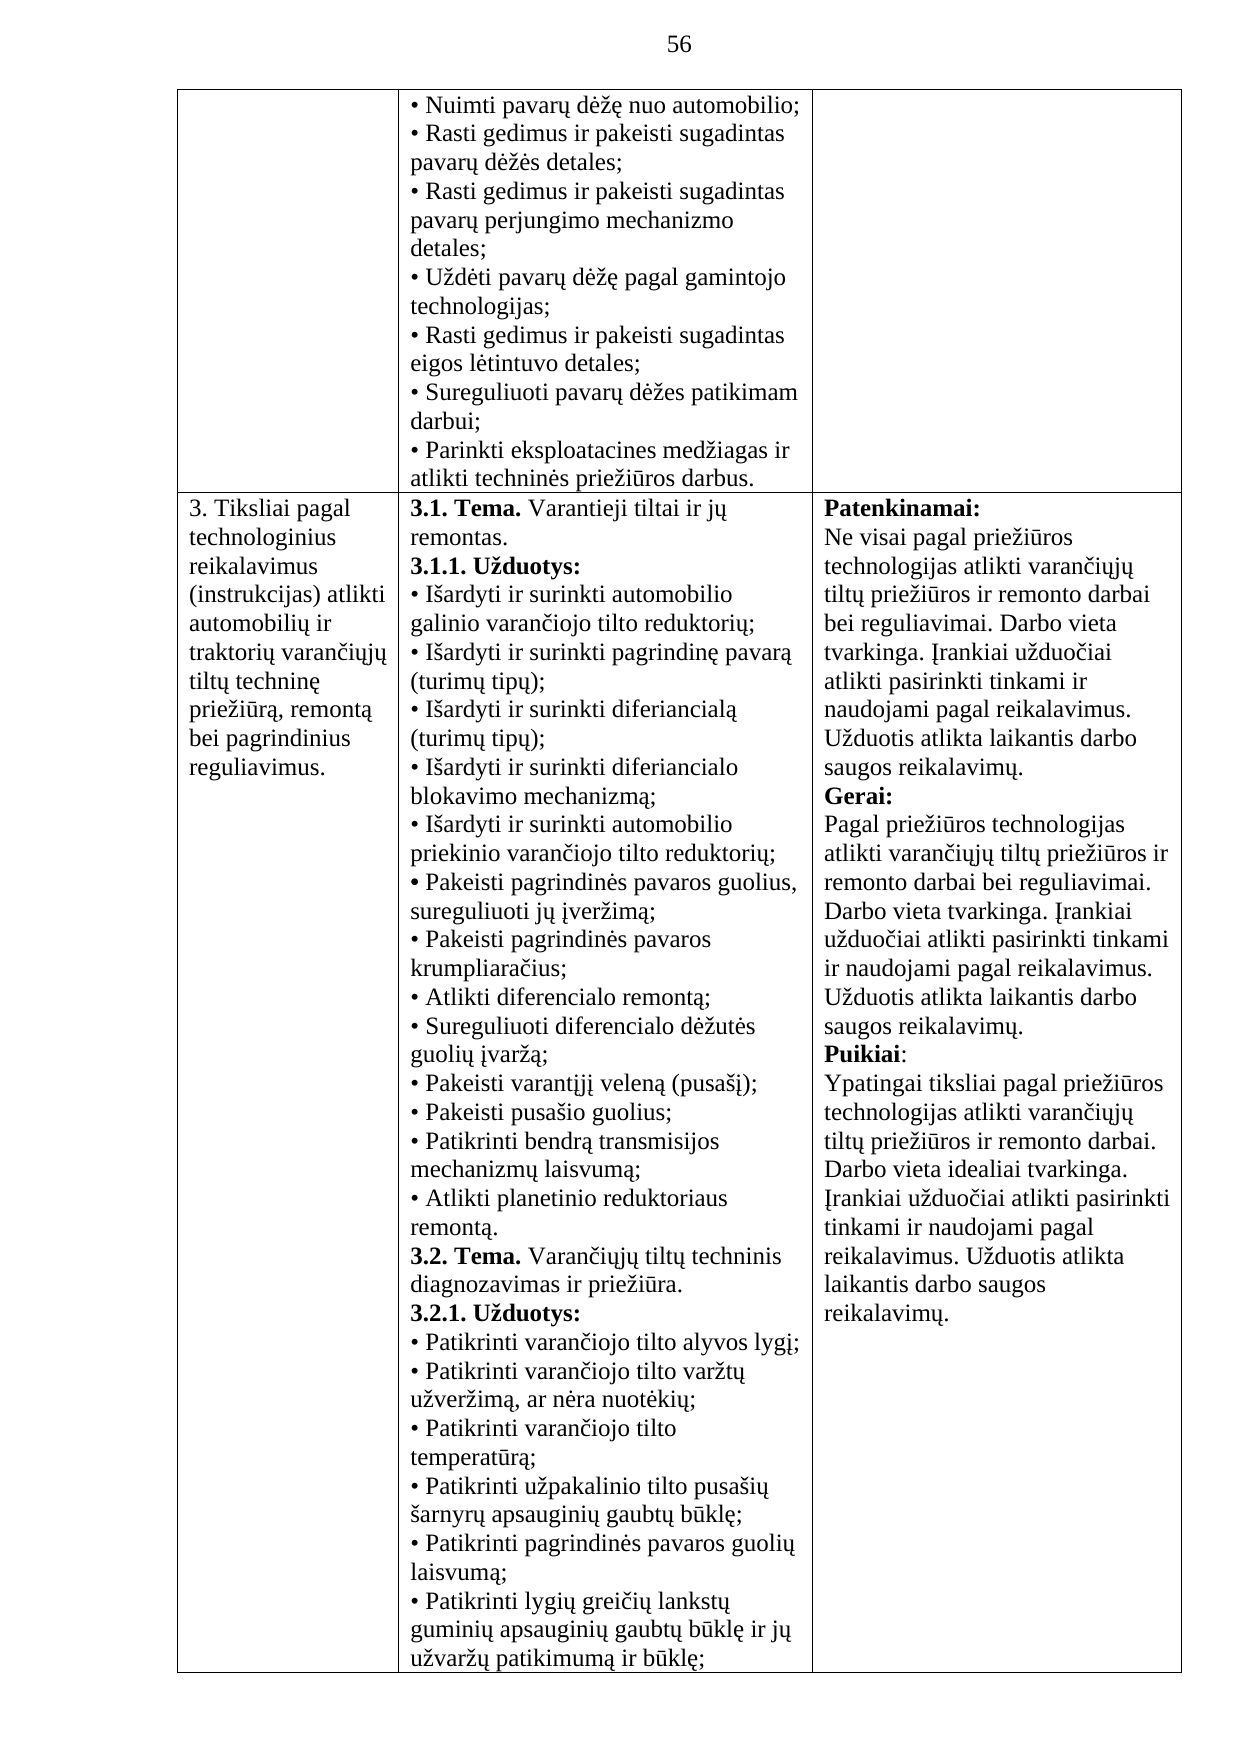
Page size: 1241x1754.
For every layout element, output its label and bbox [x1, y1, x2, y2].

table_cell [178, 493, 398, 1672]
table_cell [399, 493, 812, 1672]
table_cell [813, 90, 1181, 492]
table_cell [399, 90, 812, 492]
table_cell [178, 90, 398, 492]
table_cell [813, 493, 1181, 1672]
